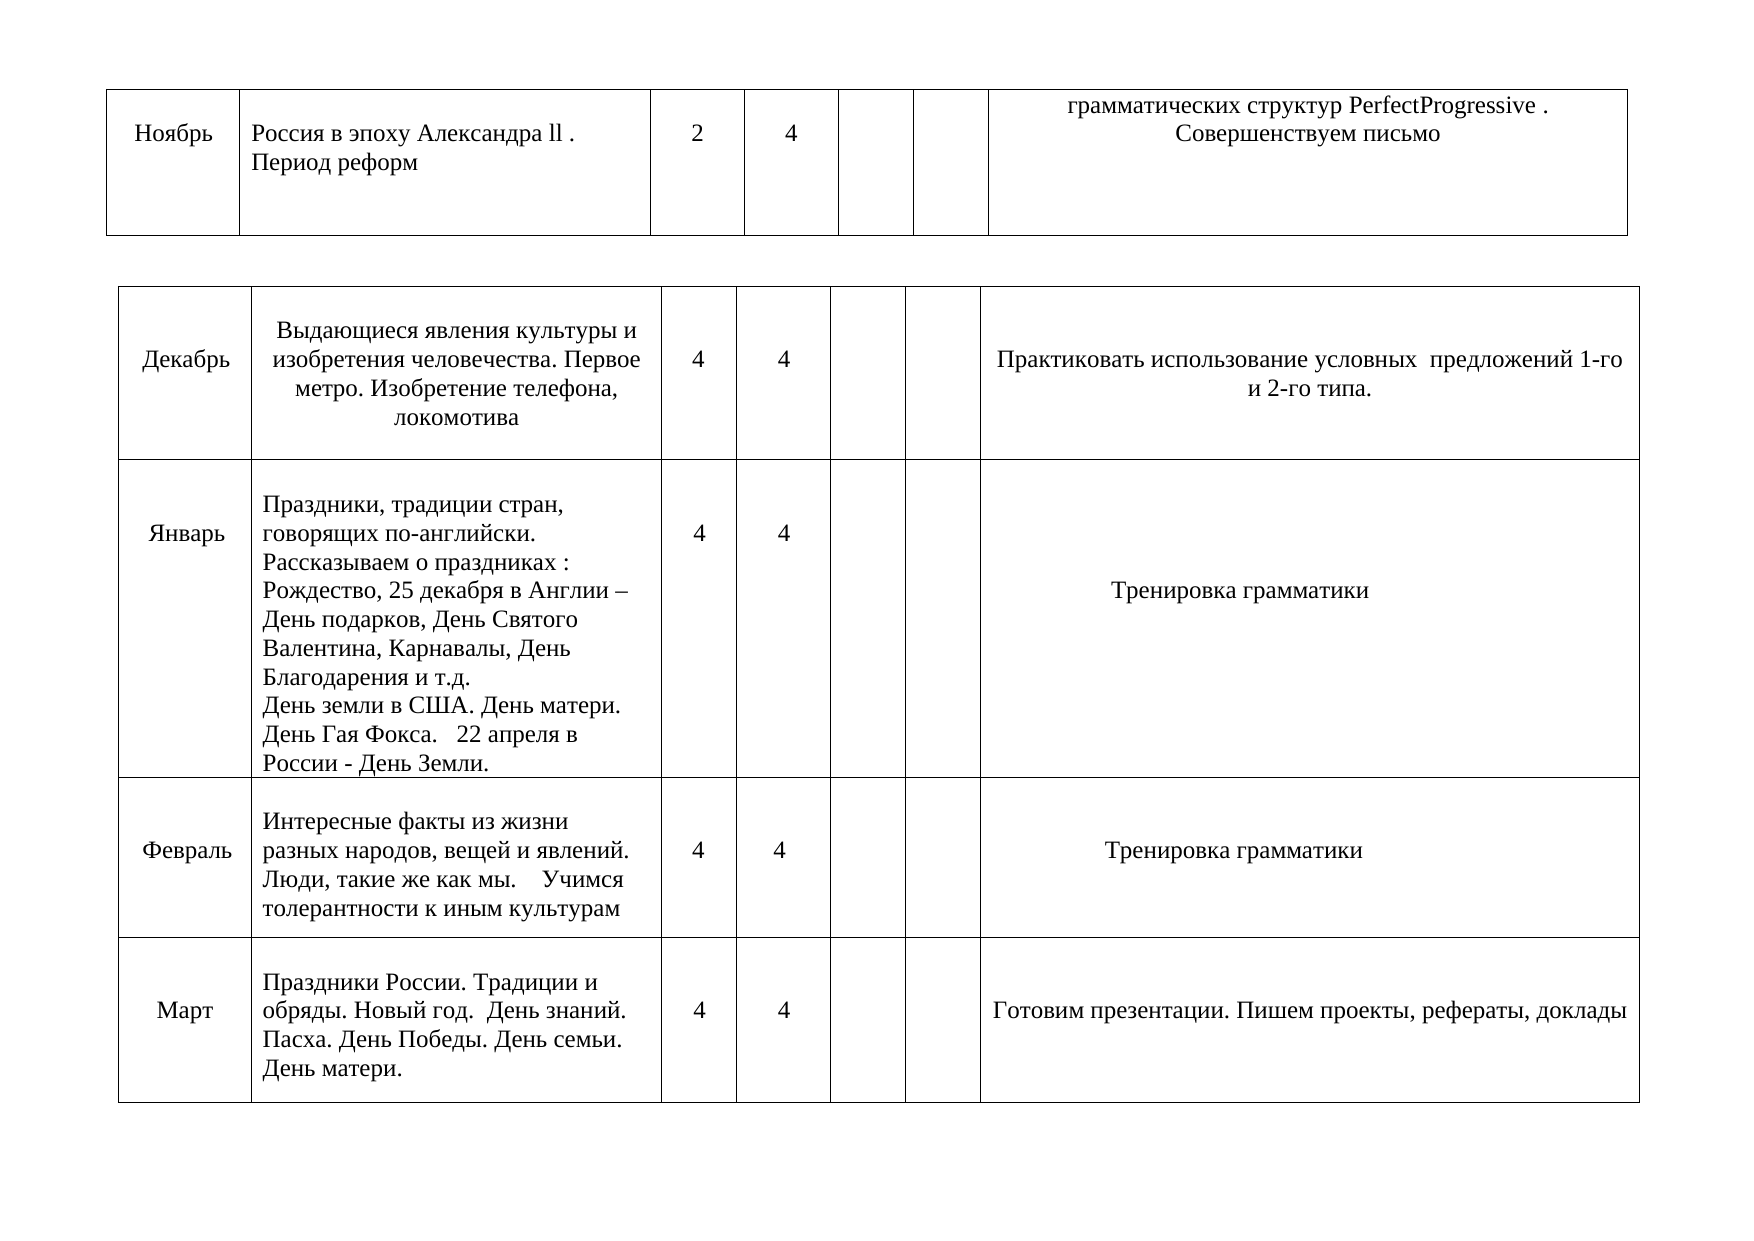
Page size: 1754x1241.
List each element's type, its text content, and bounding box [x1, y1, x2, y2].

table_cell [831, 938, 905, 1102]
table_header 4 [737, 287, 830, 459]
table_cell [906, 938, 980, 1102]
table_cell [981, 938, 1639, 1102]
table_cell 2 [651, 90, 744, 234]
table_cell Февраль [119, 778, 251, 937]
table_header 4 [662, 287, 736, 459]
table_cell Праздники, традиции стран, говорящих по-английски. Рассказываем о праздниках : Рождество, 25 декабря в Англии –День подарков, День Святого Валентина, Карнавалы, День Благодарения и т.д. День земли в США. День матери. День Гая Фокса. 22 апреля в России - День Земли. [252, 460, 661, 777]
table_cell 4 [745, 90, 838, 234]
table_cell Россия в эпоху Александра ll . Период реформ [240, 90, 650, 234]
table_cell 4 [662, 938, 736, 1102]
table_cell [906, 778, 980, 937]
table_cell Март [119, 938, 251, 1102]
table_cell 4 [662, 460, 736, 777]
table_cell [831, 778, 905, 937]
table_cell Январь [119, 460, 251, 777]
table_cell 4 [662, 778, 736, 937]
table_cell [989, 90, 1627, 234]
table_cell 4 [737, 460, 830, 777]
table_header Выдающиеся явления культуры и изобретения человечества. Первое метро. Изобретение телефона, локомотива [252, 287, 661, 459]
table_header Декабрь [119, 287, 251, 459]
table_cell [831, 460, 905, 777]
table_header [831, 287, 905, 459]
table_cell 4 [737, 938, 830, 1102]
table_cell Тренировка грамматики [981, 778, 1639, 937]
table_cell 4 [737, 778, 830, 937]
table_cell Интересные факты из жизни разных народов, вещей и явлений. Люди, такие же как мы. Учимся толерантности к иным культурам [252, 778, 661, 937]
table_cell [914, 90, 988, 234]
table_cell [906, 460, 980, 777]
table_header [906, 287, 980, 459]
table_cell Ноябрь [107, 90, 239, 234]
table_cell Тренировка грамматики [981, 460, 1639, 777]
table_header Практиковать использование условных предложений 1-го и 2-го типа. [981, 287, 1639, 459]
table_cell [839, 90, 913, 234]
table_cell Праздники России. Традиции и обряды. Новый год. День знаний. Пасха. День Победы. День семьи. День матери. [252, 938, 661, 1102]
